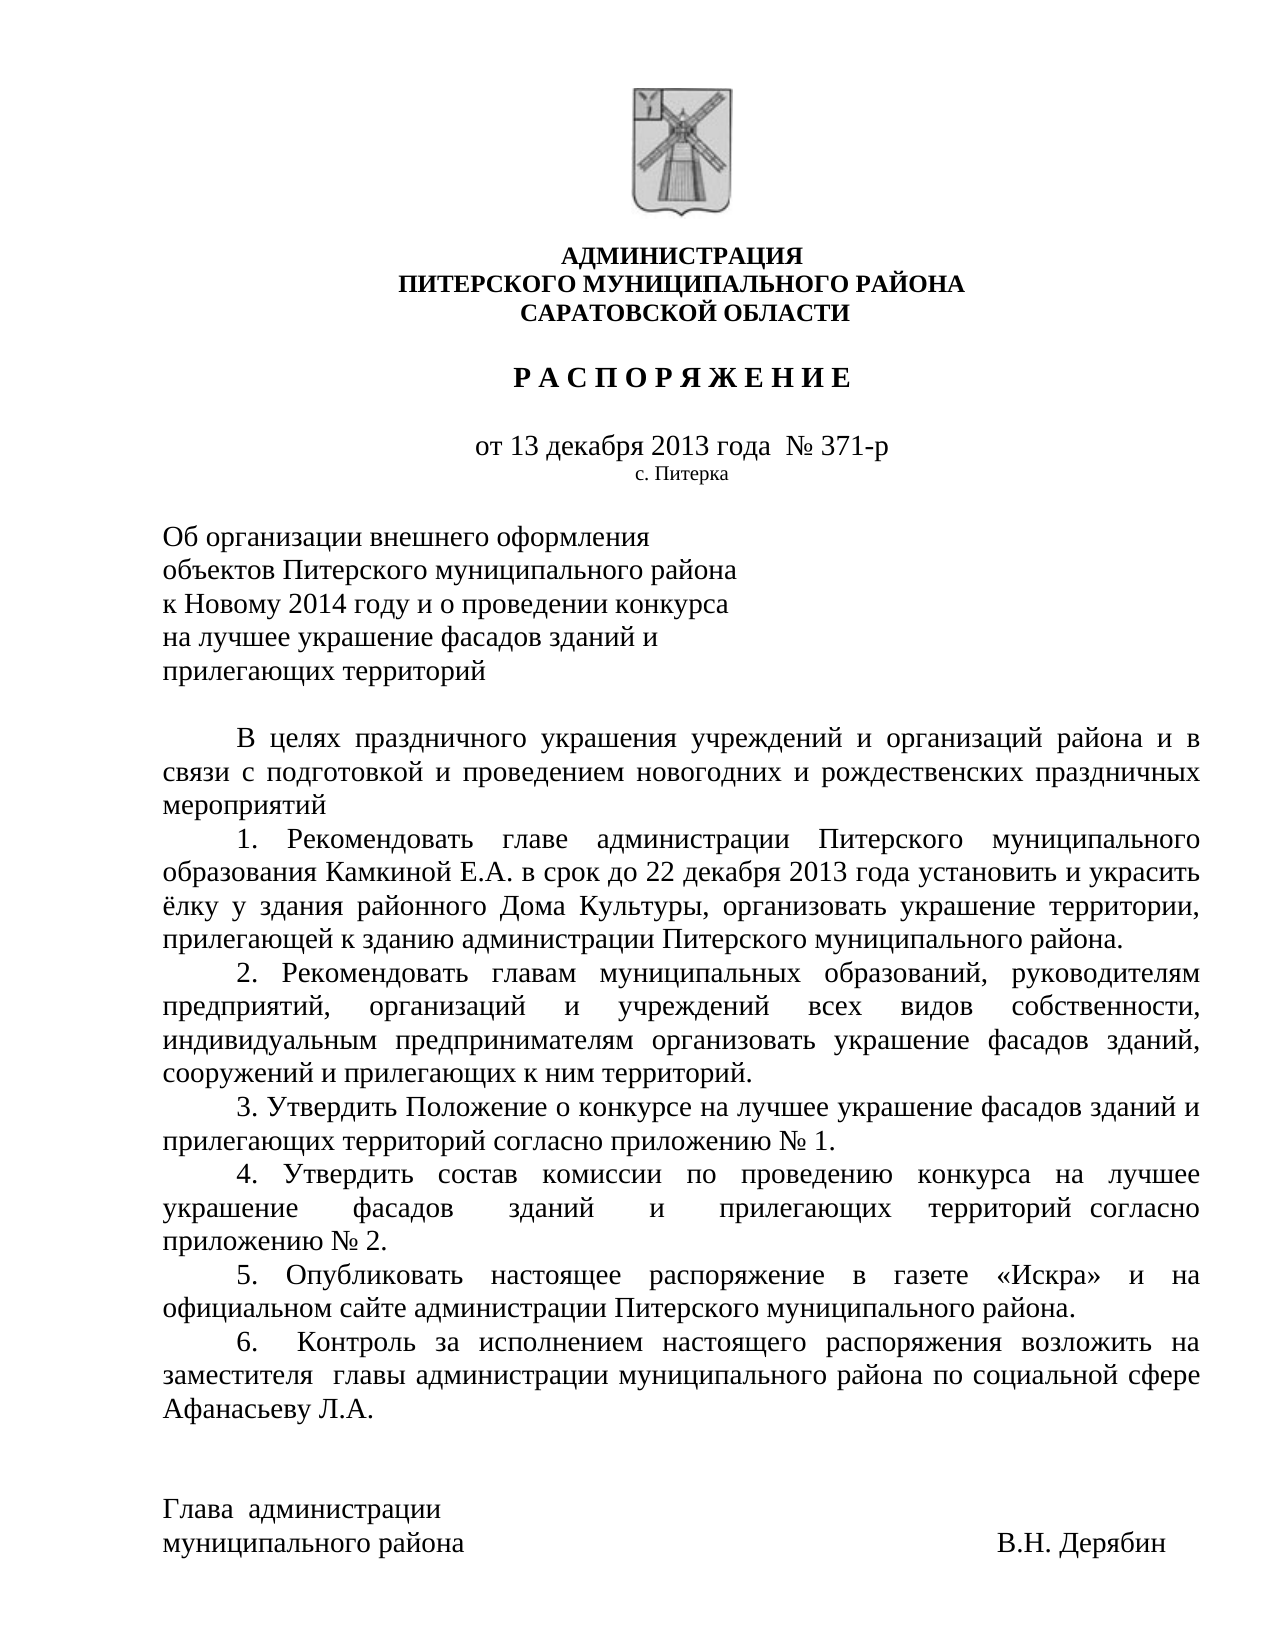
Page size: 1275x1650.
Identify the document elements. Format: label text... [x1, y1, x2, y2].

picture [631, 88, 733, 219]
text ПИТЕРСКОГО МУНИЦИПАЛЬНОГО РАЙОНА [162, 269, 1201, 298]
text 3. Утвердить Положение о конкурсе на лучшее украшение фасадов зданий и прилегающих территорий согласно приложению № 1. [162, 1089, 1201, 1156]
text АДМИНИСТРАЦИЯ [162, 241, 1201, 269]
text от 13 декабря 2013 года № 371-р [162, 428, 1201, 461]
text Об организации внешнего оформления объектов Питерского муниципального района к Новому 2014 году и о проведении конкурса на лучшее украшение фасадов зданий и прилегающих территорий [162, 519, 743, 687]
text 6. Контроль за исполнением настоящего распоряжения возложить на заместителя главы администрации муниципального района по социальной сфере Афанасьеву Л.А. [162, 1324, 1201, 1424]
text 1. Рекомендовать главе администрации Питерского муниципального образования Камкиной Е.А. в срок до 22 декабря 2013 года установить и украсить ёлку у здания районного Дома Культуры, организовать украшение территории, прилегающей к зданию администрации Питерского муниципального района. [162, 821, 1201, 955]
text САРАТОВСКОЙ ОБЛАСТИ [162, 298, 1201, 327]
text В целях праздничного украшения учреждений и организаций района и в связи с подготовкой и проведением новогодних и рождественских праздничных мероприятий [162, 720, 1201, 821]
text муниципального района В.Н. Дерябин [162, 1525, 1201, 1559]
text Р А С П О Р Я Ж Е Н И Е [162, 361, 1201, 394]
text Глава администрации [162, 1492, 1201, 1525]
text 2. Рекомендовать главам муниципальных образований, руководителям предприятий, организаций и учреждений всех видов собственности, индивидуальным предпринимателям организовать украшение фасадов зданий, сооружений и прилегающих к ним территорий. [162, 955, 1201, 1089]
text 5. Опубликовать настоящее распоряжение в газете «Искра» и на официальном сайте администрации Питерского муниципального района. [162, 1257, 1201, 1324]
text 4. Утвердить состав комиссии по проведению конкурса на лучшее украшение фасадов зданий и прилегающих территорий согласно приложению № 2. [162, 1156, 1201, 1257]
text с. Питерка [162, 461, 1201, 485]
